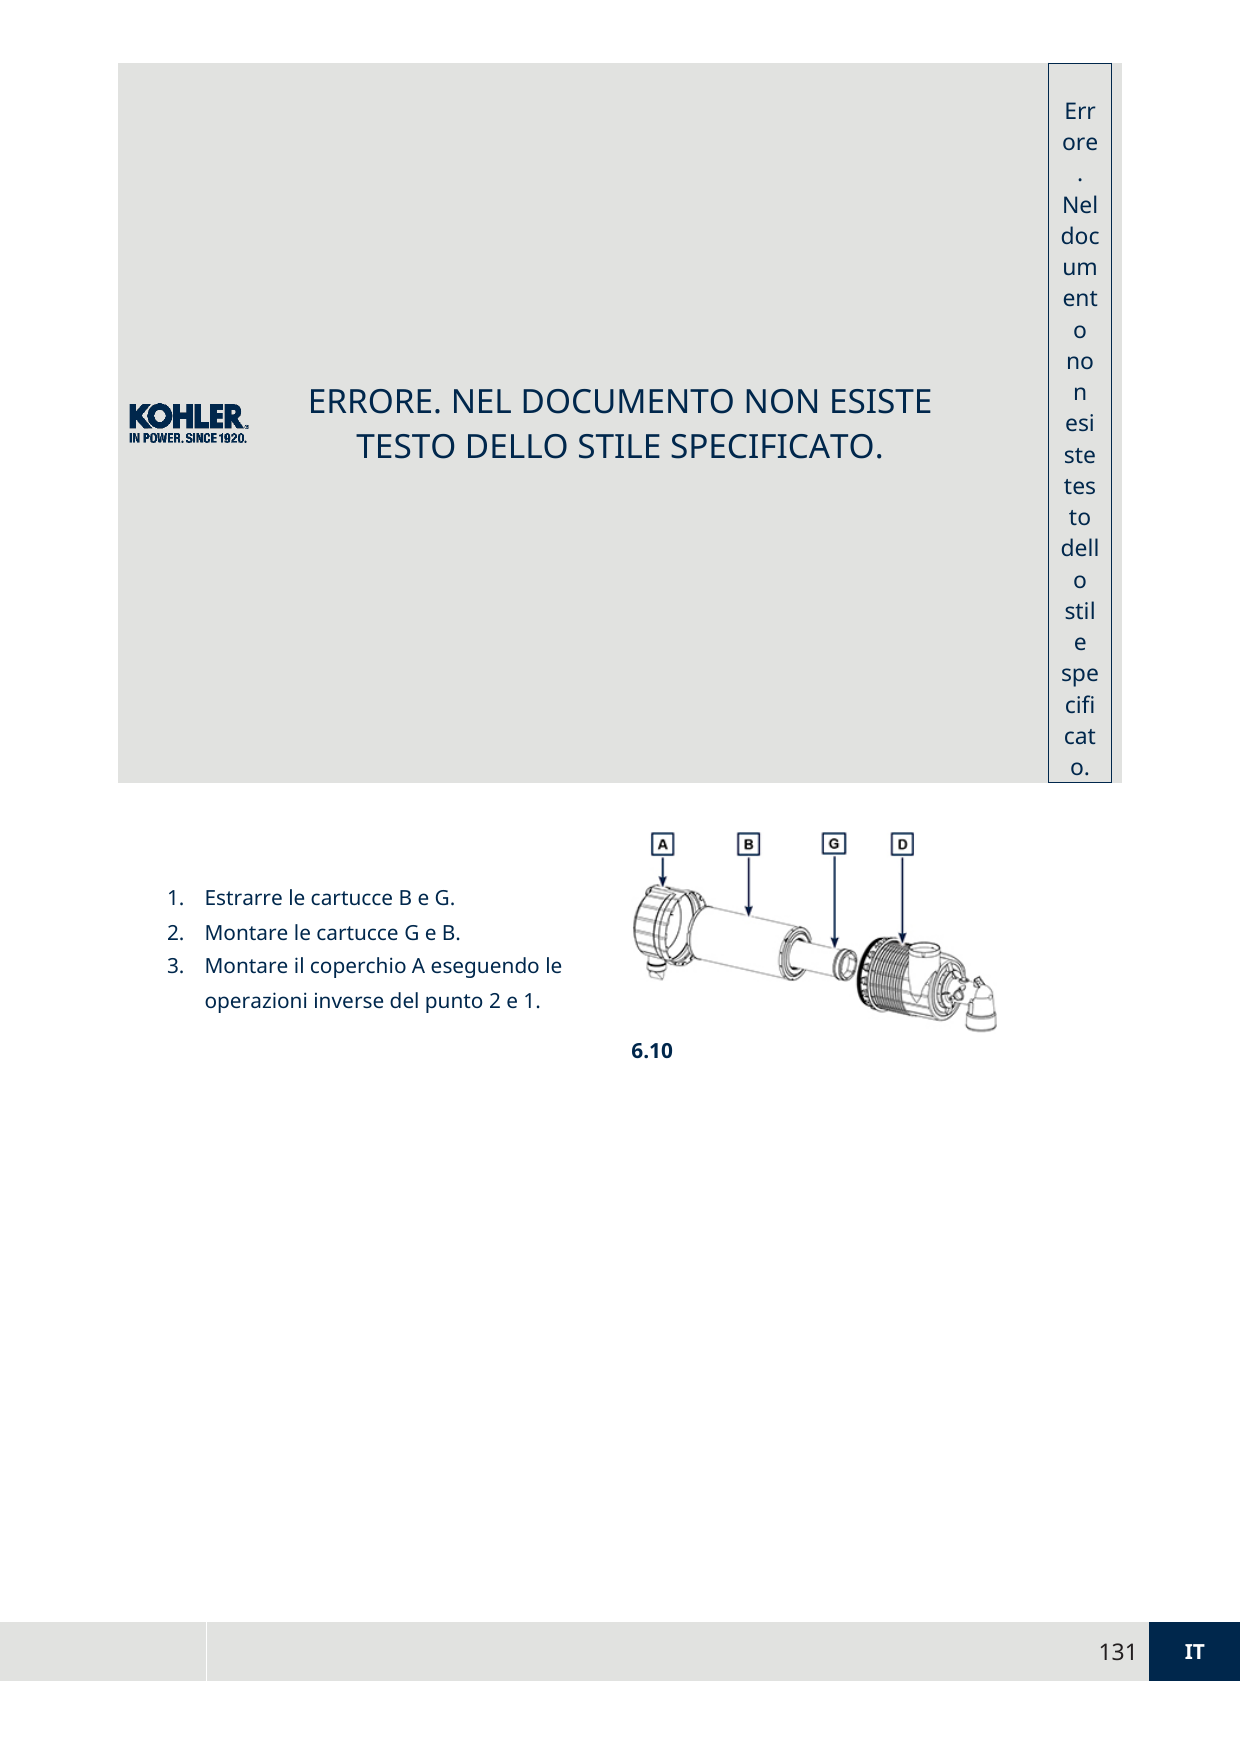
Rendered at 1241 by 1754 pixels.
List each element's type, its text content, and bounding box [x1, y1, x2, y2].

picture [129, 403, 249, 443]
table_cell Estrarre le cartucce B e G. Montare le cartucce G e B. Montare il coperchio A eseguendo le operazioni inverse del punto 2 e 1. [118, 815, 620, 1083]
picture [631, 830, 998, 1034]
table_cell 6.10 [620, 815, 1122, 1083]
